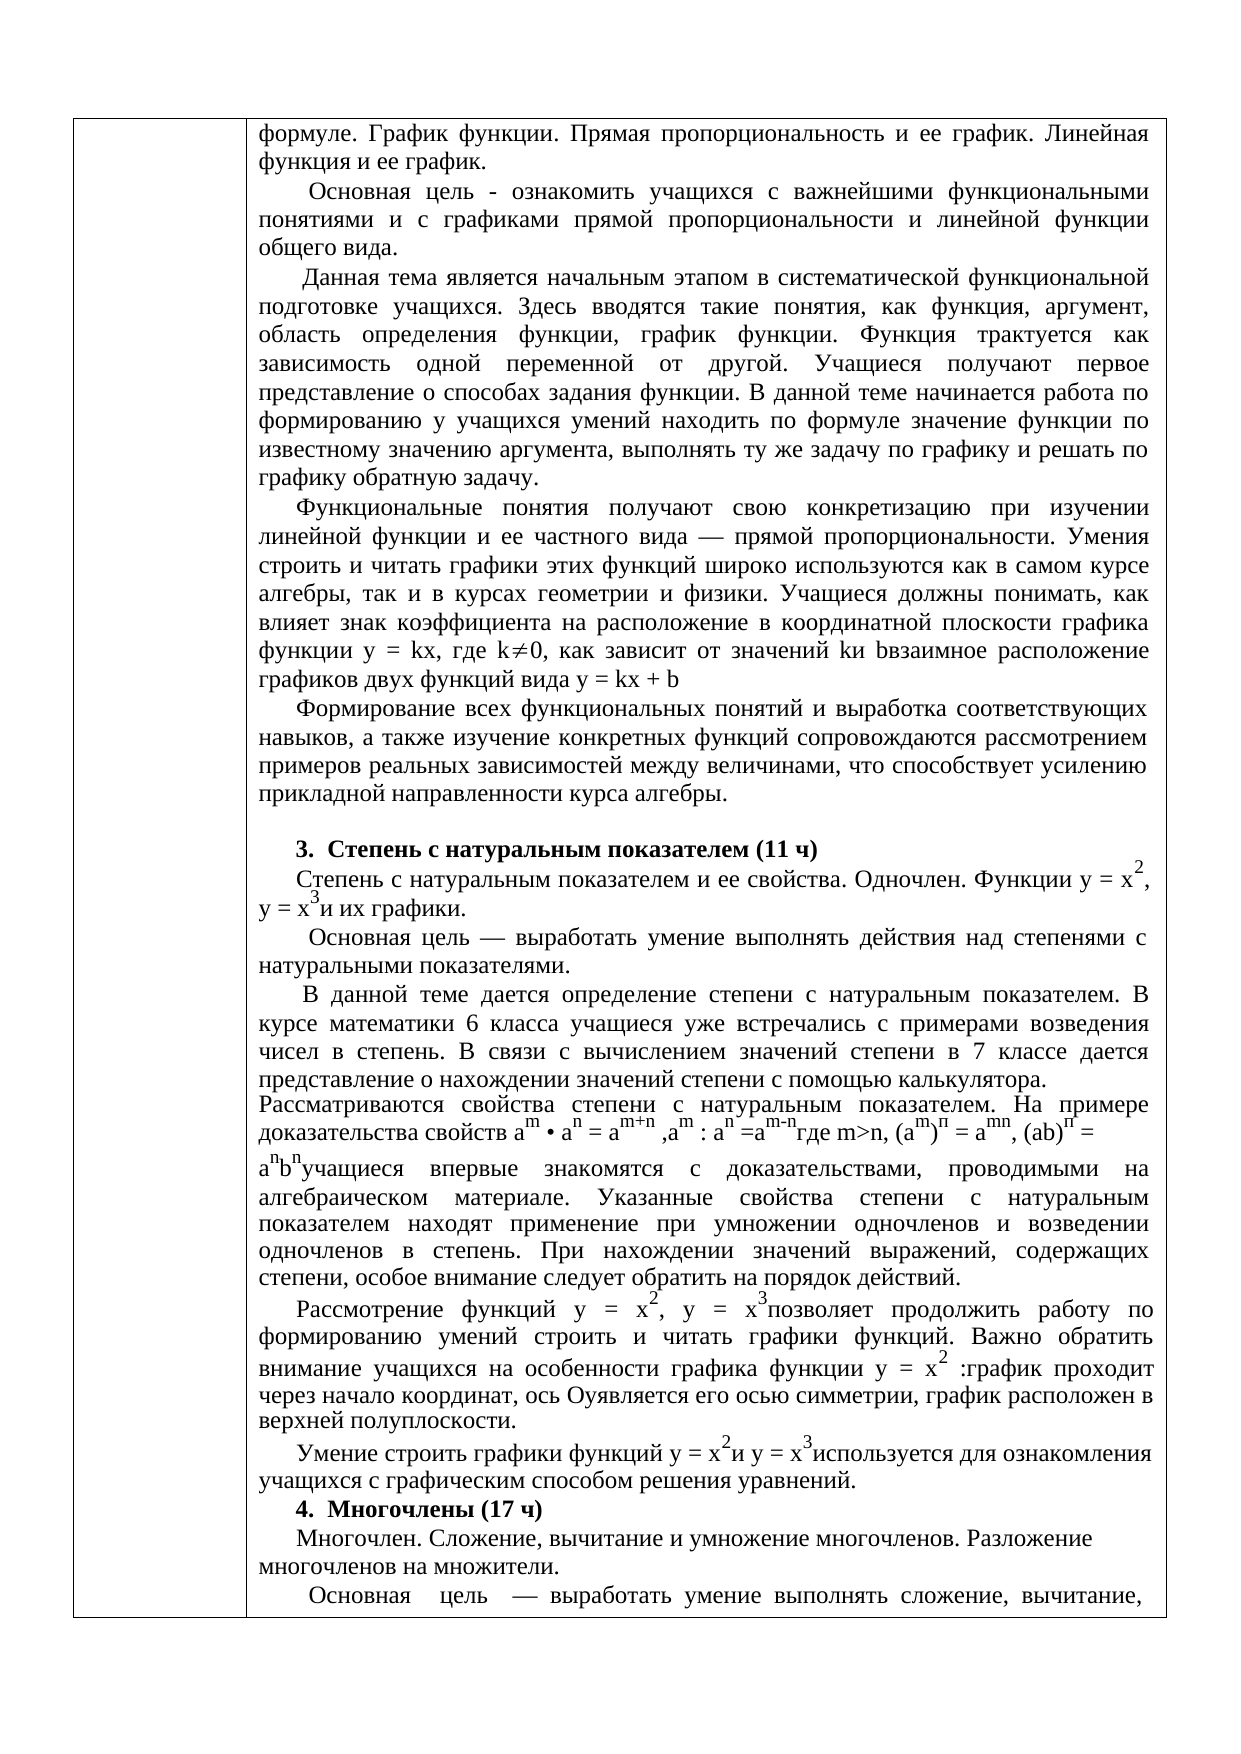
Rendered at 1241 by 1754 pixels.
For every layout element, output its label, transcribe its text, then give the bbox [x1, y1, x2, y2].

text Основная цель - ознакомить учащихся с важнейшими функциональными понятиями и с графиками прямой пропорциональности и линейной функции общего вида. [258, 177, 1150, 261]
text В данной теме дается определение степени с натуральным показателем. В курсе математики 6 класса учащиеся уже встречались с примерами возведения чисел в степень. В связи с вычислением значений степени в 7 классе дается представление о нахождении значений степени с помощью калькулятора. [258, 980, 1150, 1093]
text Рассмотрение функций у = х2, у = х3позволяет продолжить работу по формированию умений строить и читать графики функций. Важно обратить внимание учащихся на особенности графика функции у = х2 :график проходит через начало координат, ось Оуявляется его осью симметрии, график расположен в верхней полуплоскости. [258, 1291, 1154, 1434]
text Основная цель — выработать умение выполнять сложение, вычитание, [308, 1580, 1154, 1608]
list Многочлены (17 ч) [295, 1494, 1154, 1523]
text Формирование всех функциональных понятий и выработка соответствующих навыков, а также изучение конкретных функций сопровождаются рассмотрением примеров реальных зависимостей между величинами, что способствует усилению прикладной направленности курса алгебры. [258, 694, 1148, 807]
text аnbnучащиеся впервые знакомятся с доказательствами, проводимыми на алгебраическом материале. Указанные свойства степени с натуральным показателем находят применение при умножении одночленов и возведении одночленов в степень. При нахождении значений выражений, содержащих степени, особое внимание следует обратить на порядок действий. [258, 1148, 1150, 1291]
text Многочлен. Сложение, вычитание и умножение многочленов. Разложение многочленов на множители. [258, 1524, 1150, 1579]
list Степень с натуральным показателем (11 ч) [295, 834, 1154, 863]
text Умение строить графики функций у = х2и у = х3используется для ознакомления учащихся с графическим способом решения уравнений. [258, 1435, 1152, 1494]
text формуле. График функции. Прямая пропорциональность и ее график. Линейная функция и ее график. [258, 119, 1150, 175]
text Функциональные понятия получают свою конкретизацию при изучении линейной функции и ее частного вида — прямой пропорциональности. Умения строить и читать графики этих функций широко используются как в самом курсе алгебры, так и в курсах геометрии и физики. Учащиеся должны понимать, как влияет знак коэффициента на расположение в координатной плоскости графика функции у = kх, где k0, как зависит от значений kи bвзаимное расположение графиков двух функций вида у = kх + b [258, 493, 1150, 693]
text Степень с натуральным показателем и ее свойства. Одночлен. Функции у = х2, у = х3и их графики. [258, 863, 1150, 924]
text Данная тема является начальным этапом в систематической функциональной подготовке учащихся. Здесь вводятся такие понятия, как функция, аргумент, область определения функции, график функции. Функция трактуется как зависимость одной переменной от другой. Учащиеся получают первое представление о способах задания функции. В данной теме начинается работа по формированию у учащихся умений находить по формуле значение функции по известному значению аргумента, выполнять ту же задачу по графику и решать по графику обратную задачу. [258, 263, 1150, 491]
text Рассматриваются свойства степени с натуральным показателем. На примере доказательства свойств аm • аn = аm+n ,аm : аn =аm-nгде m>n, (аm)п = аmn, (аb)п = [258, 1094, 1150, 1148]
text Основная цель — выработать умение выполнять действия над степенями с натуральными показателями. [258, 924, 1148, 979]
